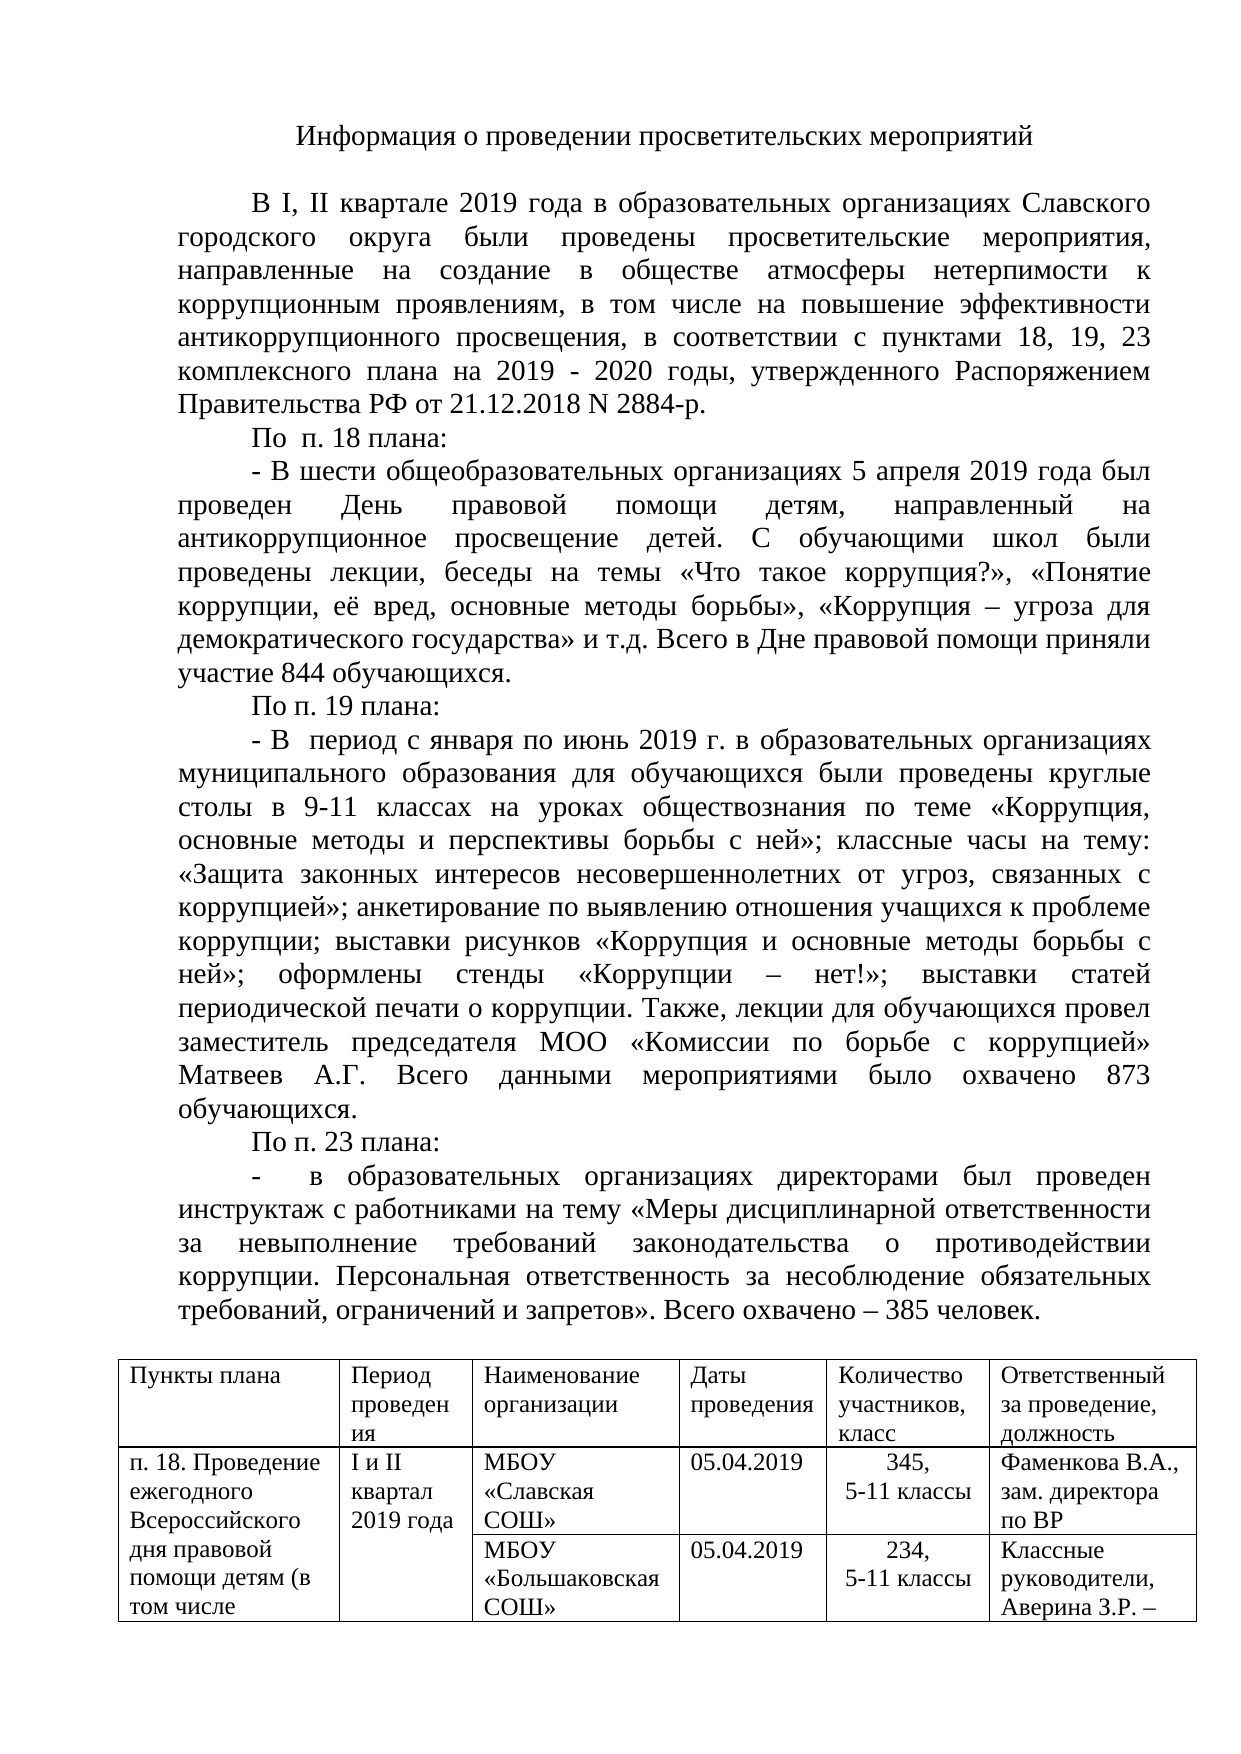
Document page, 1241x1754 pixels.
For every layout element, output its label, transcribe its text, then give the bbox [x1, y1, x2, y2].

table_cell Фаменкова В.А., зам. директора по ВР [990, 1448, 1196, 1534]
table_header Ответственный за проведение, должность [990, 1360, 1196, 1446]
table_header Период проведения [340, 1360, 472, 1446]
text В I, II квартале 2019 года в образовательных организациях Славского городского округа были проведены просветительские мероприятия, направленные на создание в обществе атмосферы нетерпимости к коррупционным проявлениям, в том числе на повышение эффективности антикоррупционного просвещения, в соответствии с пунктами 18, 19, 23 комплексного плана на 2019 - 2020 годы, утвержденного Распоряжением Правительства РФ от 21.12.2018 N 2884-р. [177, 185, 1152, 420]
text - В период с января по июнь 2019 г. в образовательных организациях муниципального образования для обучающихся были проведены круглые столы в 9-11 классах на уроках обществознания по теме «Коррупция, основные методы и перспективы борьбы с ней»; классные часы на тему: «Защита законных интересов несовершеннолетних от угроз, связанных с коррупцией»; анкетирование по выявлению отношения учащихся к проблеме коррупции; выставки рисунков «Коррупция и основные методы борьбы с ней»; оформлены стенды «Коррупции – нет!»; выставки статей периодической печати о коррупции. Также, лекции для обучающихся провел заместитель председателя МОО «Комиссии по борьбе с коррупцией» Матвеев А.Г. Всего данными мероприятиями было охвачено 873 обучающихся. [178, 722, 1152, 1124]
table_cell 05.04.2019 [680, 1448, 826, 1534]
text По п. 23 плана: [178, 1124, 1152, 1158]
table_header Пункты плана [119, 1360, 339, 1446]
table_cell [990, 1535, 1196, 1621]
table_cell 345, 5-11 классы [827, 1448, 989, 1534]
table_cell п. 18. Проведение ежегодного Всероссийского дня правовой помощи детям (в том числе различных мероприятий, направленных на антикоррупционное просвещение детей). [119, 1448, 339, 1621]
text По п. 18 плана: [177, 420, 1152, 453]
table_header Количество участников, класс [827, 1360, 989, 1446]
table_cell 234, 5-11 классы [827, 1535, 989, 1621]
table_header Даты проведения [680, 1360, 826, 1446]
table_header Наименование организации [473, 1360, 679, 1446]
text - в образовательных организациях директорами был проведен инструктаж с работниками на тему «Меры дисциплинарной ответственности за невыполнение требований законодательства о противодействии коррупции. Персональная ответственность за несоблюдение обязательных требований, ограничений и запретов». Всего охвачено – 385 человек. [178, 1158, 1152, 1326]
table_cell МБОУ «Славская СОШ» [473, 1448, 679, 1534]
text - В шести общеобразовательных организациях 5 апреля 2019 года был проведен День правовой помощи детям, направленный на антикоррупционное просвещение детей. С обучающими школ были проведены лекции, беседы на темы «Что такое коррупция?», «Понятие коррупции, её вред, основные методы борьбы», «Коррупция – угроза для демократического государства» и т.д. Всего в Дне правовой помощи приняли участие 844 обучающихся. [177, 453, 1152, 688]
table_cell I и II квартал 2019 года [340, 1448, 472, 1621]
table_cell 05.04.2019 [680, 1535, 826, 1621]
text По п. 19 плана: [178, 688, 1152, 722]
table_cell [473, 1535, 679, 1621]
text Информация о проведении просветительских мероприятий [177, 118, 1152, 152]
